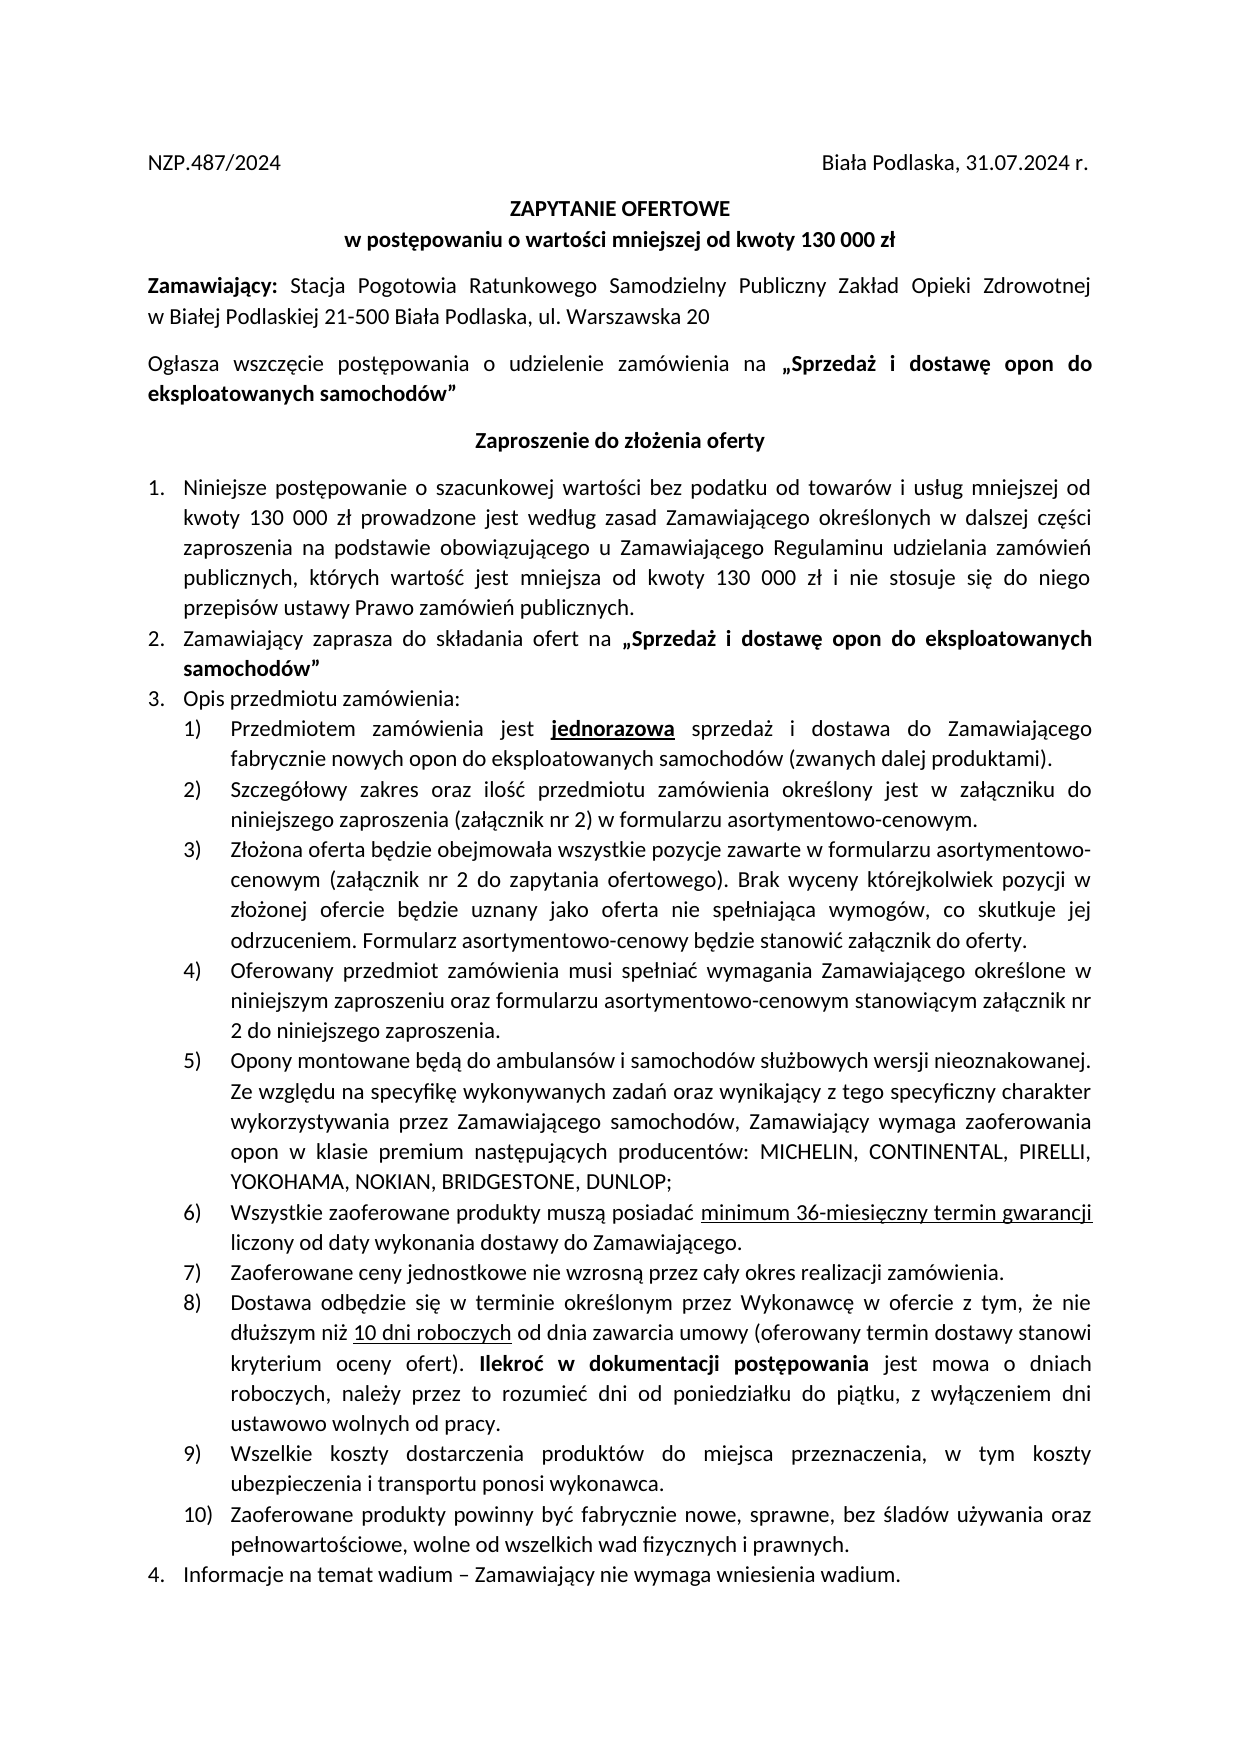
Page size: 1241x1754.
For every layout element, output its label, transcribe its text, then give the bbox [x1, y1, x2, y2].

list Wszelkie koszty dostarczenia produktów do miejsca przeznaczenia, w tym koszty ubezpieczenia i transportu ponosi wykonawca. [183, 1439, 1093, 1497]
text NZP.487/2024 Biała Podlaska, 31.07.2024 r. [148, 148, 1093, 176]
list Opis przedmiotu zamówienia: [148, 684, 1093, 712]
list Oferowany przedmiot zamówienia musi spełniać wymagania Zamawiającego określone w niniejszym zaproszeniu oraz formularzu asortymentowo-cenowym stanowiącym załącznik nr 2 do niniejszego zaproszenia. [183, 956, 1093, 1044]
text Ogłasza wszczęcie postępowania o udzielenie zamówienia na „Sprzedaż i dostawę opon do eksploatowanych samochodów” [148, 349, 1093, 407]
list Opony montowane będą do ambulansów i samochodów służbowych wersji nieoznakowanej. Ze względu na specyfikę wykonywanych zadań oraz wynikający z tego specyficzny charakter wykorzystywania przez Zamawiającego samochodów, Zamawiający wymaga zaoferowania opon w klasie premium następujących producentów: MICHELIN, CONTINENTAL, PIRELLI, YOKOHAMA, NOKIAN, BRIDGESTONE, DUNLOP; [183, 1047, 1093, 1195]
list Zaoferowane produkty powinny być fabrycznie nowe, sprawne, bez śladów używania oraz pełnowartościowe, wolne od wszelkich wad fizycznych i prawnych. [183, 1500, 1093, 1558]
list Przedmiotem zamówienia jest jednorazowa sprzedaż i dostawa do Zamawiającego fabrycznie nowych opon do eksploatowanych samochodów (zwanych dalej produktami). [183, 714, 1093, 772]
list Złożona oferta będzie obejmowała wszystkie pozycje zawarte w formularzu asortymentowo-cenowym (załącznik nr 2 do zapytania ofertowego). Brak wyceny którejkolwiek pozycji w złożonej ofercie będzie uznany jako oferta nie spełniająca wymogów, co skutkuje jej odrzuceniem. Formularz asortymentowo-cenowy będzie stanowić załącznik do oferty. [183, 835, 1093, 954]
list Informacje na temat wadium – Zamawiający nie wymaga wniesienia wadium. [148, 1560, 1093, 1588]
text Zamawiający: Stacja Pogotowia Ratunkowego Samodzielny Publiczny Zakład Opieki Zdrowotnej w Białej Podlaskiej 21-500 Biała Podlaska, ul. Warszawska 20 [148, 272, 1093, 330]
list Niniejsze postępowanie o szacunkowej wartości bez podatku od towarów i usług mniejszej od kwoty 130 000 zł prowadzone jest według zasad Zamawiającego określonych w dalszej części zaproszenia na podstawie obowiązującego u Zamawiającego Regulaminu udzielania zamówień publicznych, których wartość jest mniejsza od kwoty 130 000 zł i nie stosuje się do niego przepisów ustawy Prawo zamówień publicznych. [148, 473, 1093, 621]
text Zaproszenie do złożenia oferty [148, 426, 1093, 454]
list Wszystkie zaoferowane produkty muszą posiadać minimum 36-miesięczny termin gwarancji liczony od daty wykonania dostawy do Zamawiającego. [183, 1198, 1093, 1256]
text w postępowaniu o wartości mniejszej od kwoty 130 000 zł [148, 225, 1093, 253]
list Dostawa odbędzie się w terminie określonym przez Wykonawcę w ofercie z tym, że nie dłuższym niż 10 dni roboczych od dnia zawarcia umowy (oferowany termin dostawy stanowi kryterium oceny ofert). Ilekroć w dokumentacji postępowania jest mowa o dniach roboczych, należy przez to rozumieć dni od poniedziałku do piątku, z wyłączeniem dni ustawowo wolnych od pracy. [183, 1288, 1093, 1437]
list Szczegółowy zakres oraz ilość przedmiotu zamówienia określony jest w załączniku do niniejszego zaproszenia (załącznik nr 2) w formularzu asortymentowo-cenowym. [183, 775, 1093, 833]
text ZAPYTANIE OFERTOWE [148, 194, 1093, 222]
list Zamawiający zaprasza do składania ofert na „Sprzedaż i dostawę opon do eksploatowanych samochodów” [148, 624, 1093, 682]
list Zaoferowane ceny jednostkowe nie wzrosną przez cały okres realizacji zamówienia. [183, 1258, 1093, 1286]
